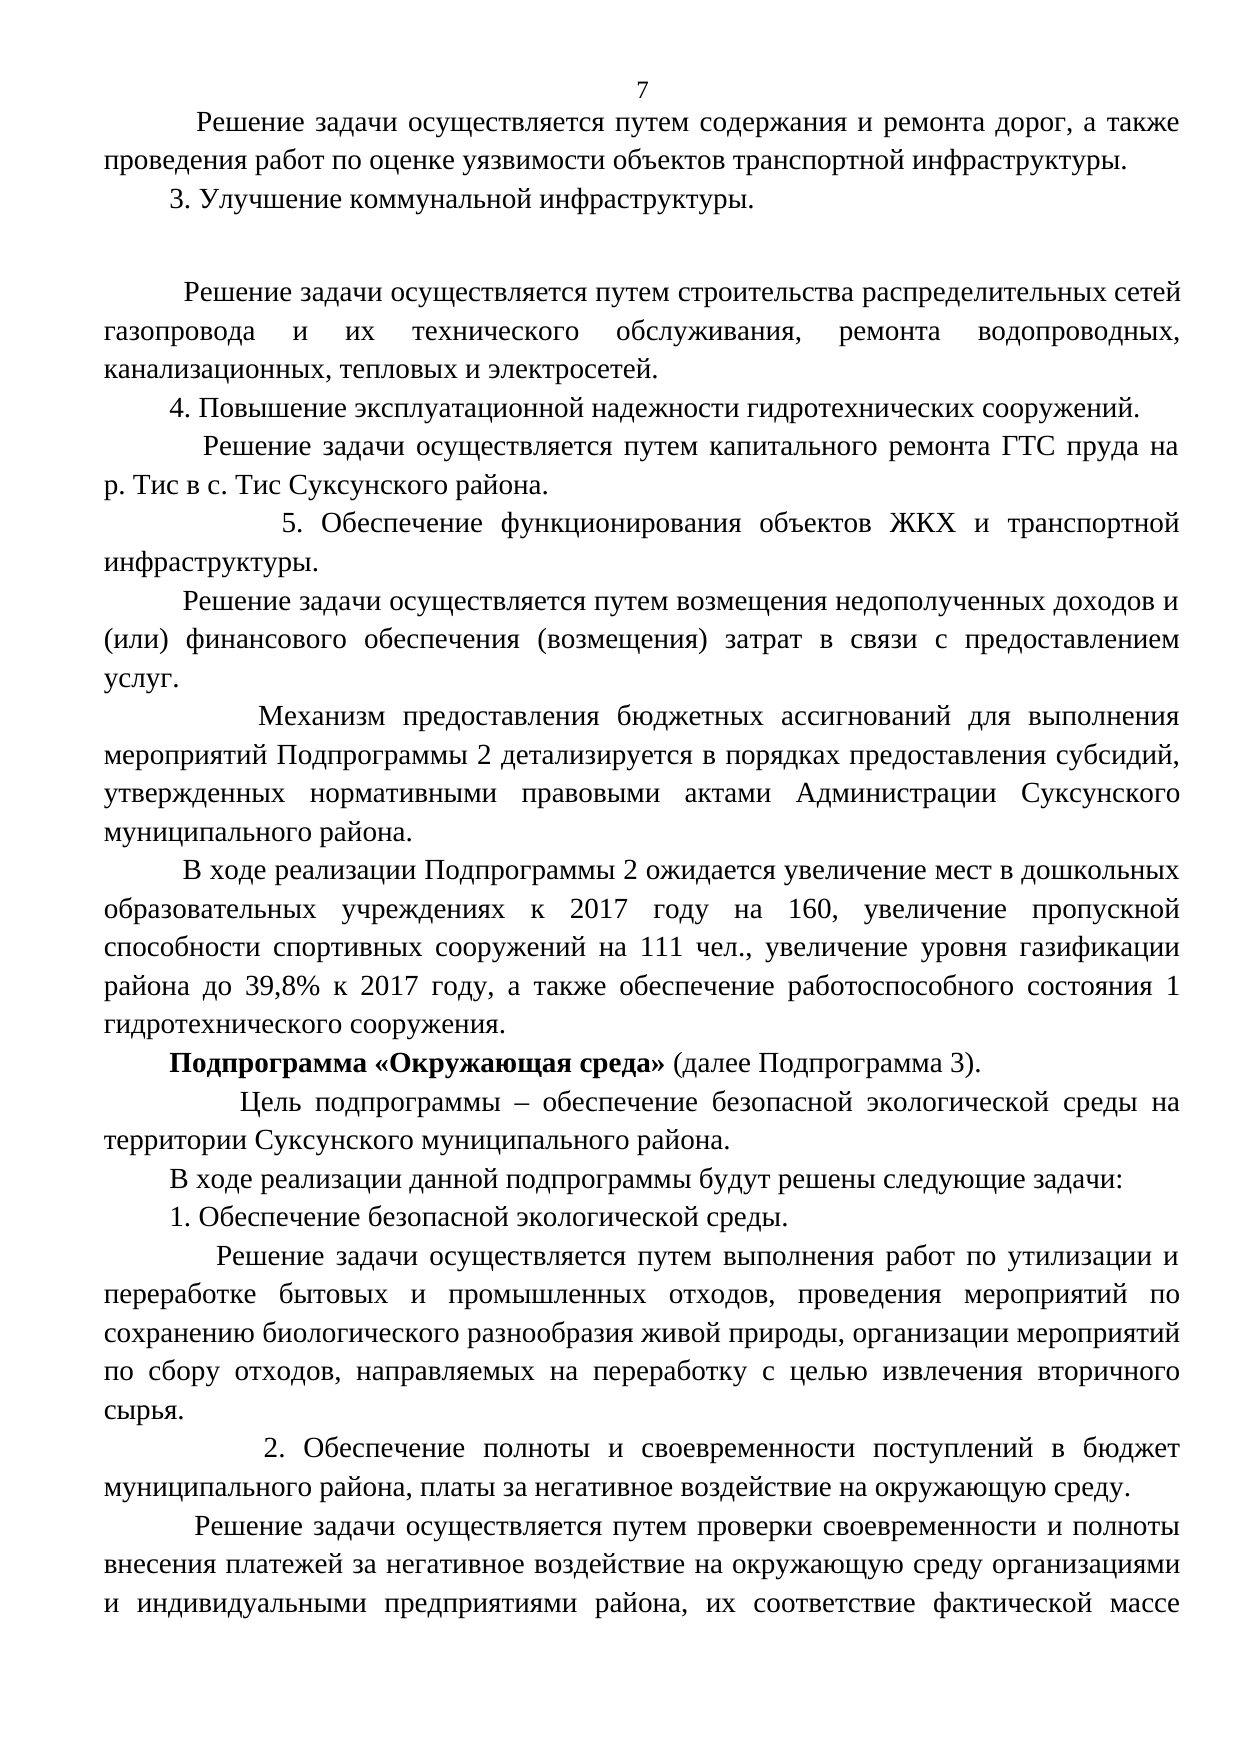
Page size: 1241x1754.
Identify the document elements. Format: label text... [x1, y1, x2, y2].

title Решение задачи осуществляется путем содержания и ремонта дорог, а также проведения работ по оценке уязвимости объектов транспортной инфраструктуры. [103, 104, 1181, 176]
text В ходе реализации Подпрограммы 2 ожидается увеличение мест в дошкольных образовательных учреждениях к 2017 году на 160, увеличение пропускной способности спортивных сооружений на 111 чел., увеличение уровня газификации района до 39,8% к 2017 году, а также обеспечение работоспособного состояния 1 гидротехнического сооружения. [103, 852, 1181, 1040]
title 5. Обеспечение функционирования объектов ЖКХ и транспортной инфраструктуры. [103, 506, 1181, 578]
title Решение задачи осуществляется путем капитального ремонта ГТС пруда на р. Тис в с. Тис Суксунского района. [103, 428, 1181, 501]
title 3. Улучшение коммунальной инфраструктуры. [103, 181, 1181, 214]
title Цель подпрограммы – обеспечение безопасной экологической среды на территории Суксунского муниципального района. [103, 1084, 1181, 1156]
text Механизм предоставления бюджетных ассигнований для выполнения мероприятий Подпрограммы 2 детализируется в порядках предоставления субсидий, утвержденных нормативными правовыми актами Администрации Суксунского муниципального района. [103, 698, 1181, 847]
title 1. Обеспечение безопасной экологической среды. [103, 1199, 1181, 1233]
title 4. Повышение эксплуатационной надежности гидротехнических сооружений. [103, 390, 1181, 423]
title 2. Обеспечение полноты и своевременности поступлений в бюджет муниципального района, платы за негативное воздействие на окружающую среду. [103, 1431, 1181, 1503]
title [103, 1508, 1181, 1618]
title В ходе реализации данной подпрограммы будут решены следующие задачи: [103, 1161, 1181, 1194]
title Подпрограмма «Окружающая среда» (далее Подпрограмма 3). [103, 1045, 1181, 1079]
title Решение задачи осуществляется путем выполнения работ по утилизации и переработке бытовых и промышленных отходов, проведения мероприятий по сохранению биологического разнообразия живой природы, организации мероприятий по сбору отходов, направляемых на переработку с целью извлечения вторичного сырья. [103, 1238, 1181, 1426]
title Решение задачи осуществляется путем строительства распределительных сетей газопровода и их технического обслуживания, ремонта водопроводных, канализационных, тепловых и электросетей. [103, 274, 1181, 385]
title Решение задачи осуществляется путем возмещения недополученных доходов и (или) финансового обеспечения (возмещения) затрат в связи с предоставлением услуг. [103, 583, 1181, 693]
